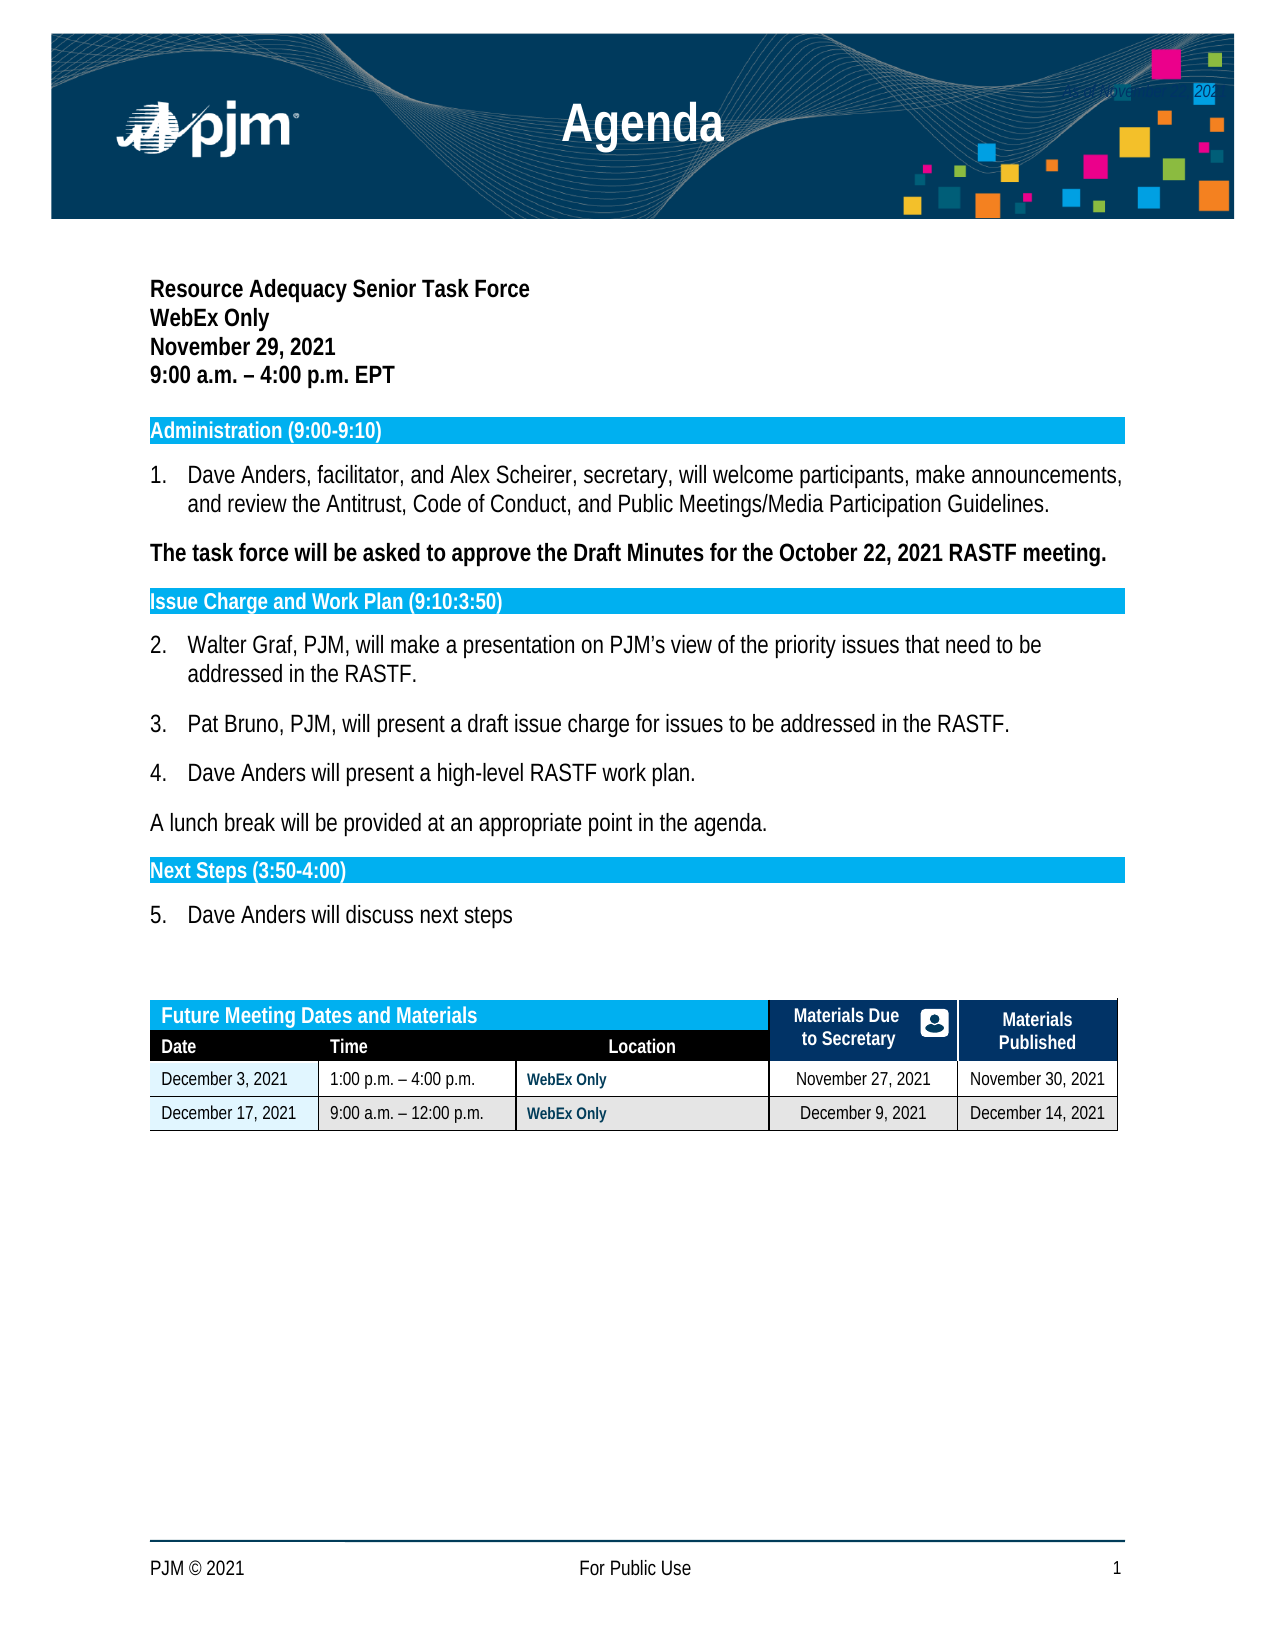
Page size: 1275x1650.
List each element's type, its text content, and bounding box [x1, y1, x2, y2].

subtitle Dave Anders will present a high-level RASTF work plan. [150, 758, 1125, 787]
table_cell December 17, 2021 [150, 1097, 318, 1130]
table_cell December 9, 2021 [770, 1097, 957, 1130]
subtitle The task force will be asked to approve the Draft Minutes for the October 22, 2021 RASTF meeting. [150, 538, 1125, 567]
table_cell WebEx Only [517, 1063, 768, 1096]
subtitle Pat Bruno, PJM, will present a draft issue charge for issues to be addressed in the RASTF. [150, 709, 1125, 737]
table_cell 1:00 p.m. – 4:00 p.m. [319, 1063, 515, 1096]
table_cell December 3, 2021 [150, 1063, 318, 1096]
table_cell November 27, 2021 [770, 1063, 957, 1096]
text WebEx Only [150, 303, 1125, 332]
subtitle Next Steps (3:50-4:00) [150, 857, 1125, 883]
subtitle A lunch break will be provided at an appropriate point in the agenda. [150, 808, 1125, 836]
subtitle Administration (9:00-9:10) [150, 417, 1125, 444]
table_cell Time [319, 1031, 515, 1061]
table_header Materials Due to Secretary [770, 1000, 957, 1061]
subtitle Dave Anders will discuss next steps [150, 900, 1125, 928]
table_cell Date [150, 1031, 318, 1061]
table_header Materials Published [959, 1000, 1117, 1061]
subtitle Walter Graf, PJM, will make a presentation on PJM’s view of the priority issues that need to be addressed in the RASTF. [150, 631, 1125, 688]
text 9:00 a.m. – 4:00 p.m. EPT [150, 360, 1125, 389]
table_cell Location [517, 1031, 768, 1061]
table_cell November 30, 2021 [958, 1063, 1117, 1096]
table_cell December 14, 2021 [958, 1097, 1117, 1130]
subtitle Issue Charge and Work Plan (9:10:3:50) [150, 588, 1125, 614]
picture [51, 32, 1235, 219]
text Resource Adequacy Senior Task Force [150, 274, 1125, 303]
table_cell 9:00 a.m. – 12:00 p.m. [319, 1097, 515, 1130]
text November 29, 2021 [150, 332, 1125, 360]
table_cell WebEx Only [517, 1097, 768, 1130]
table_header Future Meeting Dates and Materials [150, 1000, 768, 1030]
subtitle Dave Anders, facilitator, and Alex Scheirer, secretary, will welcome participants, make announcements, and review the Antitrust, Code of Conduct, and Public Meetings/Media Participation Guidelines. [150, 460, 1125, 517]
